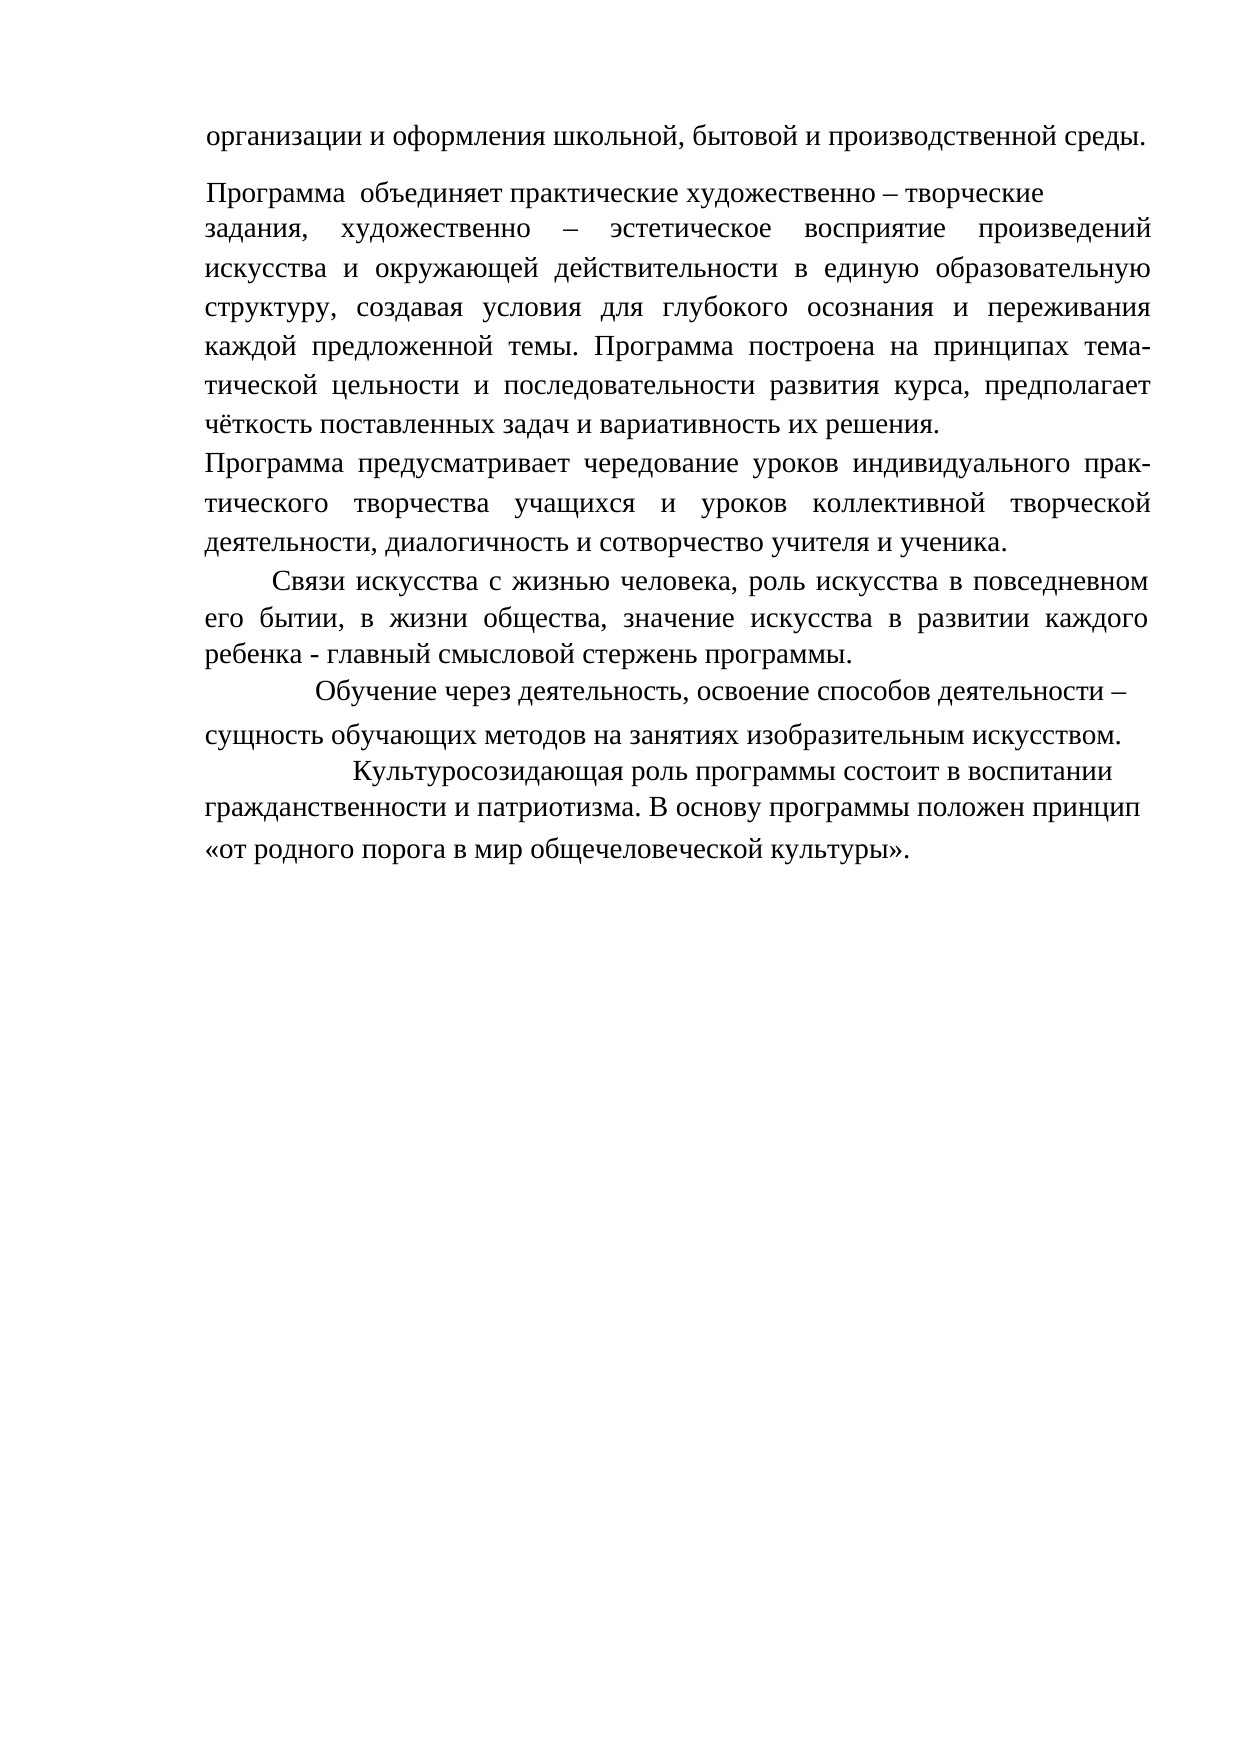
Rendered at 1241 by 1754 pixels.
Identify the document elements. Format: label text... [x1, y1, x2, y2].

text Программа предусматривает чередование уроков индивидуального прак-тического творчества учащихся и уроков коллективной творческой деятельности, диалогичность и сотворчество учителя и ученика. [204, 446, 1152, 557]
text организации и оформления школьной, бытовой и производственной среды. [206, 118, 1149, 152]
text сущность обучающих методов на занятиях изобразительным искусством. Культуросозидающая роль программы состоит в воспитании [204, 717, 1152, 786]
text Программа объединяет практические художественно – творческие [206, 175, 1149, 208]
text Связи искусства с жизнью человека, роль искусства в повседневном его бытии, в жизни общества, значение искусства в развитии каждого ребенка - главный смысловой стержень программы. [204, 563, 1149, 670]
text задания, художественно – эстетическое восприятие произведений искусства и окружающей действительности в единую образовательную структуру, создавая условия для глубокого осознания и переживания каждой предложенной темы. Программа построена на принципах тема-тической цельности и последовательности развития курса, предполагает чёткость поставленных задач и вариативность их решения. [204, 211, 1152, 440]
text Обучение через деятельность, освоение способов деятельности – [315, 673, 1152, 707]
text гражданственности и патриотизма. В основу программы положен принцип «от родного порога в мир общечеловеческой культуры». [204, 789, 1149, 865]
